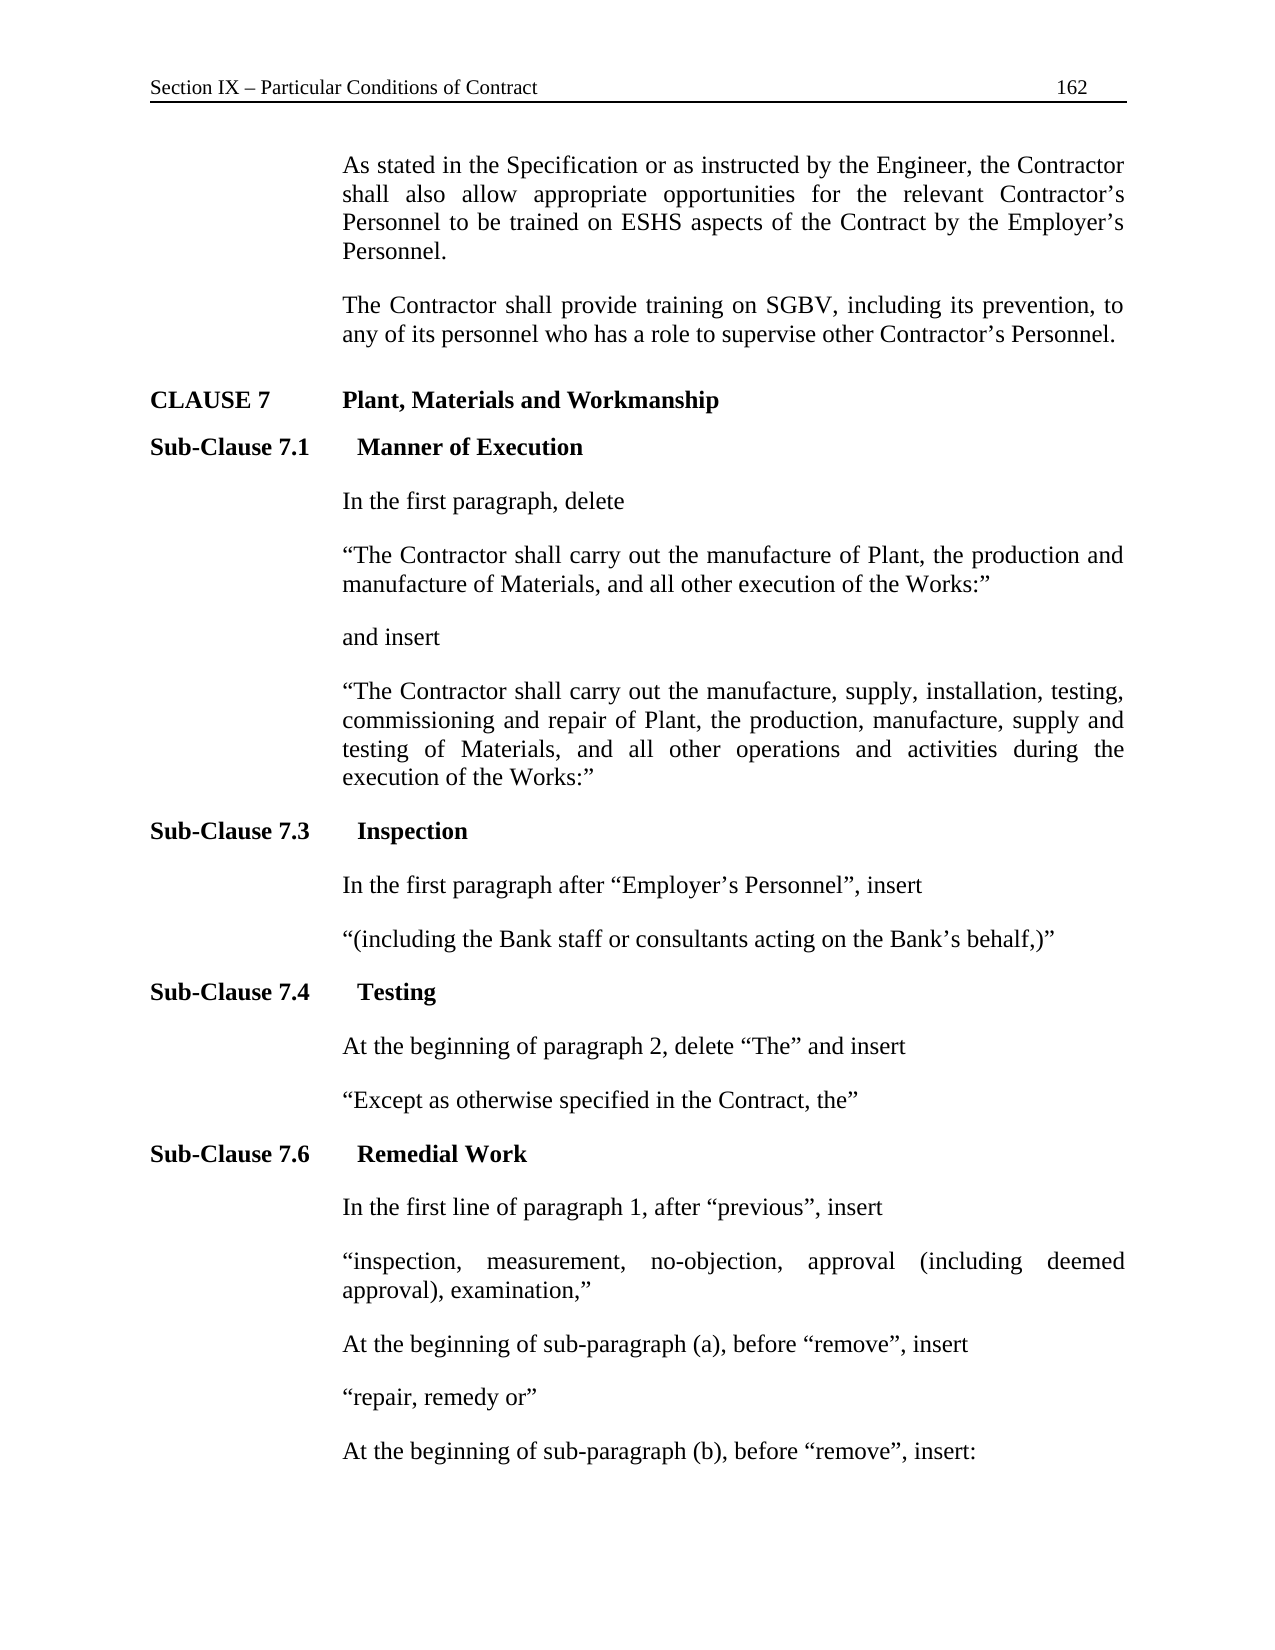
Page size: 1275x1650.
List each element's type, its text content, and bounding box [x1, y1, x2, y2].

text and insert [342, 622, 1125, 651]
text CLAUSE 7 Plant, Materials and Workmanship [150, 385, 1125, 414]
text In the first paragraph, delete [342, 486, 1125, 515]
text Sub-Clause 7.4 Testing [150, 977, 1125, 1006]
text Sub-Clause 7.6 Remedial Work [150, 1139, 1125, 1167]
text At the beginning of paragraph 2, delete “The” and insert [342, 1031, 1125, 1060]
text “(including the Bank staff or consultants acting on the Bank’s behalf,)” [342, 924, 1125, 952]
text “Except as otherwise specified in the Contract, the” [342, 1085, 1125, 1114]
text In the first line of paragraph 1, after “previous”, insert [342, 1192, 1125, 1221]
text “The Contractor shall carry out the manufacture, supply, installation, testing, commissioning and repair of Plant, the production, manufacture, supply and testing of Materials, and all other operations and activities during the execution of the Works:” [342, 676, 1125, 791]
text The Contractor shall provide training on SGBV, including its prevention, to any of its personnel who has a role to supervise other Contractor’s Personnel. [342, 290, 1125, 347]
text At the beginning of sub-paragraph (b), before “remove”, insert: [342, 1436, 1125, 1465]
text “The Contractor shall carry out the manufacture of Plant, the production and manufacture of Materials, and all other execution of the Works:” [342, 540, 1125, 597]
text Sub-Clause 7.1 Manner of Execution [150, 432, 1125, 461]
text At the beginning of sub-paragraph (a), before “remove”, insert [342, 1329, 1125, 1357]
text As stated in the Specification or as instructed by the Engineer, the Contractor shall also allow appropriate opportunities for the relevant Contractor’s Personnel to be trained on ESHS aspects of the Contract by the Employer’s Personnel. [342, 150, 1125, 265]
text Sub-Clause 7.3 Inspection [150, 816, 1125, 845]
text “inspection, measurement, no-objection, approval (including deemed approval), examination,” [342, 1246, 1125, 1304]
text “repair, remedy or” [342, 1382, 1125, 1411]
text In the first paragraph after “Employer’s Personnel”, insert [342, 870, 1125, 899]
